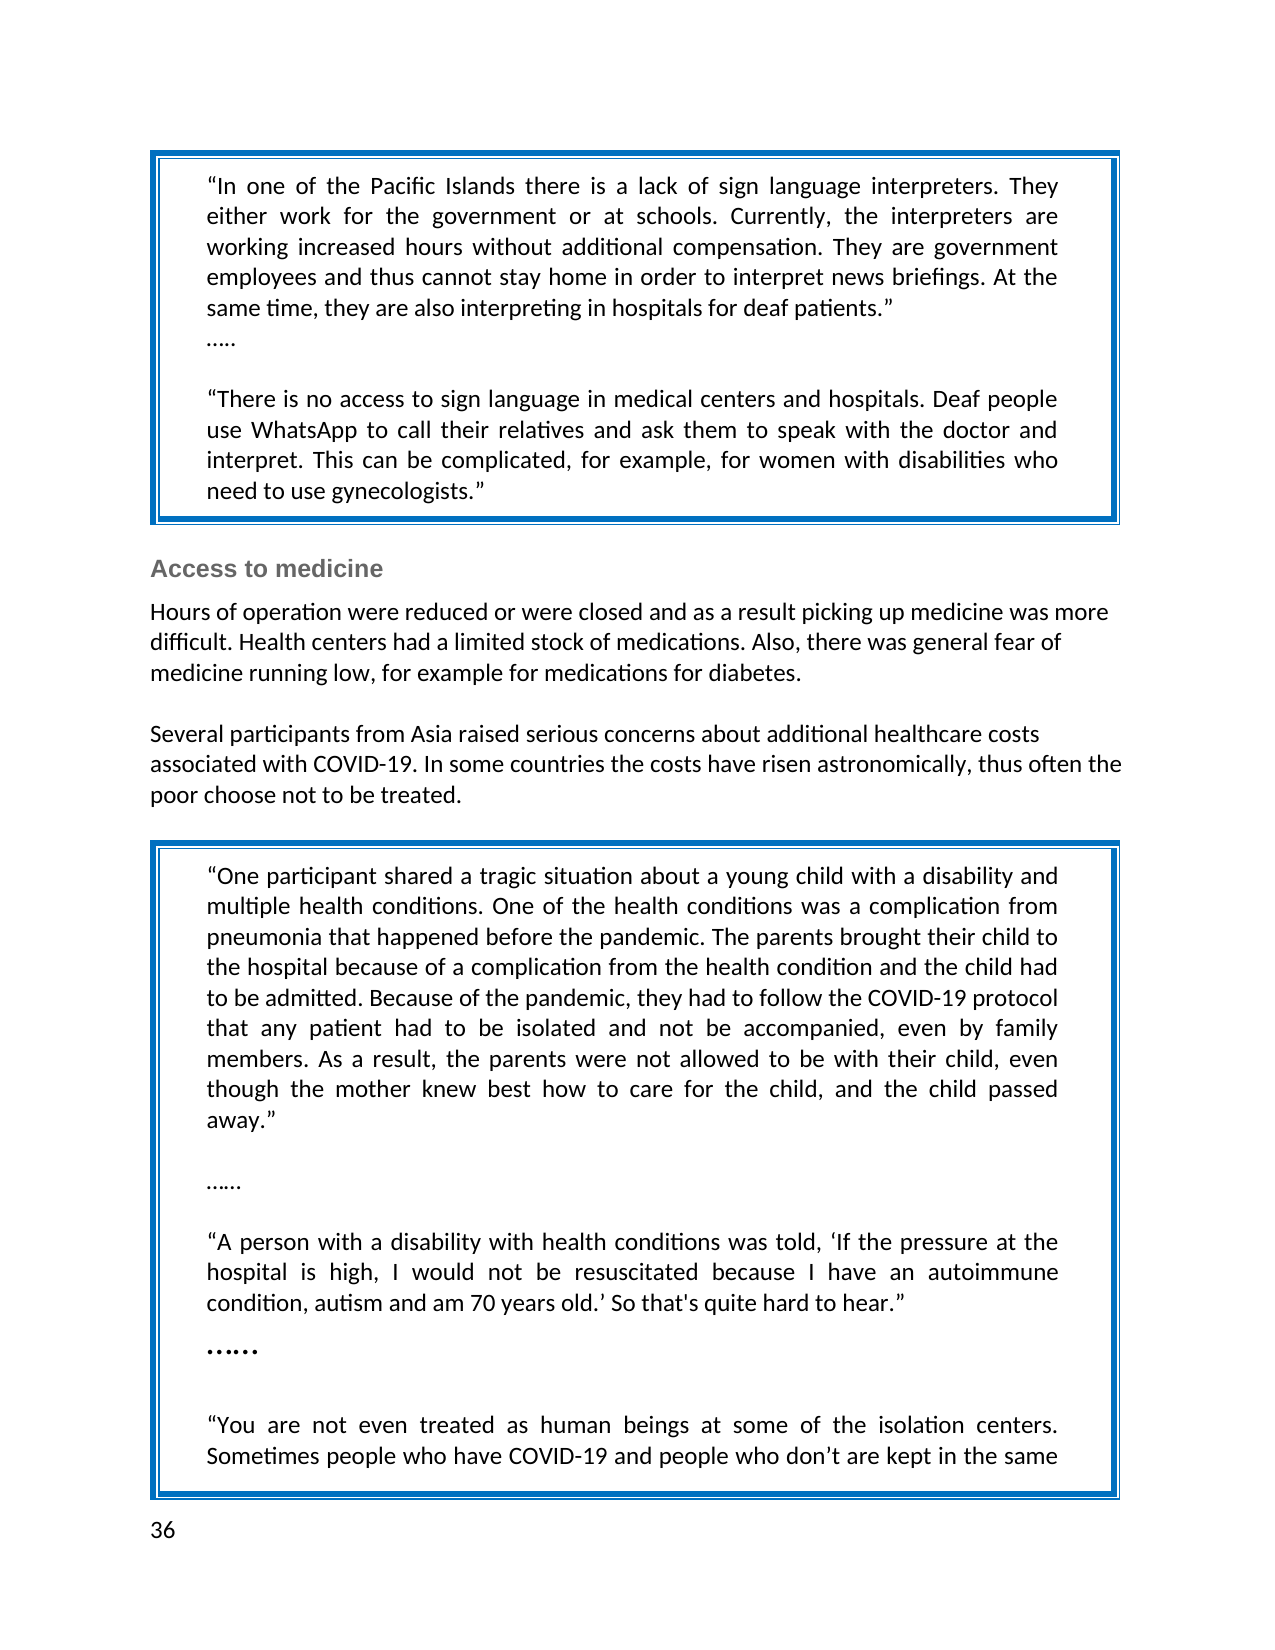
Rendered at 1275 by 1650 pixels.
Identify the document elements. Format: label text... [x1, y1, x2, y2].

subtitle Access to medicine [150, 554, 1125, 583]
table_header “In one of the Pacific Islands there is a lack of sign language interpreters. They either work for the government or at schools. Currently, the interpreters are working increased hours without additional compensation. They are government employees and thus cannot stay home in order to interpret news briefings. At the same time, they are also interpreting in hospitals for deaf patients.” ….. “There is no access to sign language in medical centers and hospitals. Deaf people use WhatsApp to call their relatives and ask them to speak with the doctor and interpret. This can be complicated, for example, for women with disabilities who need to use gynecologists.” [160, 159, 1111, 516]
text Hours of operation were reduced or were closed and as a result picking up medicine was more difficult. Health centers had a limited stock of medications. Also, there was general fear of medicine running low, for example for medications for diabetes. [150, 596, 1125, 687]
text Several participants from Asia raised serious concerns about additional healthcare costs associated with COVID-19. In some countries the costs have risen astronomically, thus often the poor choose not to be treated. [150, 718, 1125, 809]
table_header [160, 849, 1111, 1491]
